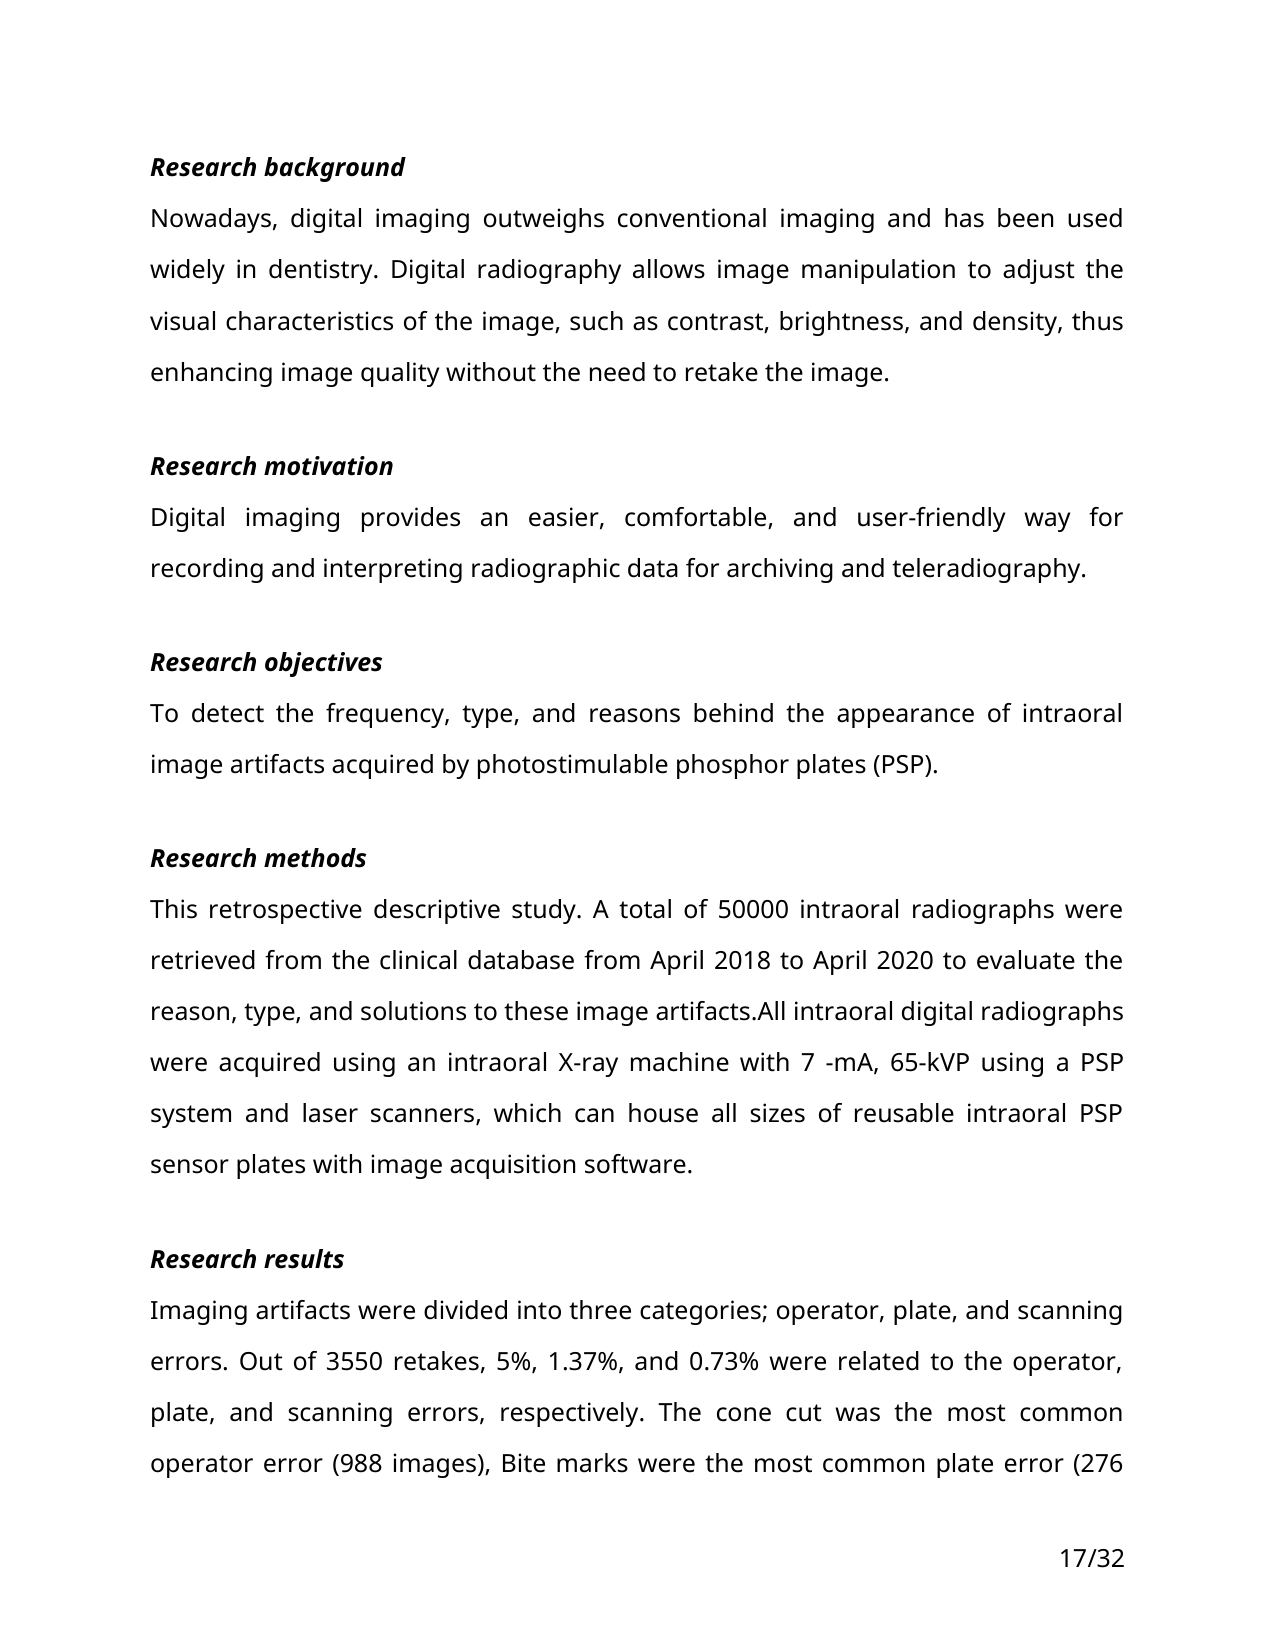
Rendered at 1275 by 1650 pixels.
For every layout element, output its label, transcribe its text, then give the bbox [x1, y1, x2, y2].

text Digital imaging provides an easier, comfortable, and user-friendly way for recording and interpreting radiographic data for archiving and teleradiography. [150, 499, 1125, 584]
text Research objectives [150, 644, 1125, 679]
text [150, 1292, 1125, 1479]
text Research methods [150, 841, 1125, 875]
text Research background [150, 150, 1125, 184]
text To detect the frequency, type, and reasons behind the appearance of intraoral image artifacts acquired by photostimulable phosphor plates (PSP). [150, 696, 1125, 781]
text Research motivation [150, 448, 1125, 482]
text Nowadays, digital imaging outweighs conventional imaging and has been used widely in dentistry. Digital radiography allows image manipulation to adjust the visual characteristics of the image, such as contrast, brightness, and density, thus enhancing image quality without the need to retake the image. [150, 201, 1125, 388]
text Research results [150, 1241, 1125, 1275]
text This retrospective descriptive study. A total of 50000 intraoral radiographs were retrieved from the clinical database from April 2018 to April 2020 to evaluate the reason, type, and solutions to these image artifacts.All intraoral digital radiographs were acquired using an intraoral X-ray machine with 7 -mA, 65-kVP using a PSP system and laser scanners, which can house all sizes of reusable intraoral PSP sensor plates with image acquisition software. [150, 892, 1125, 1181]
